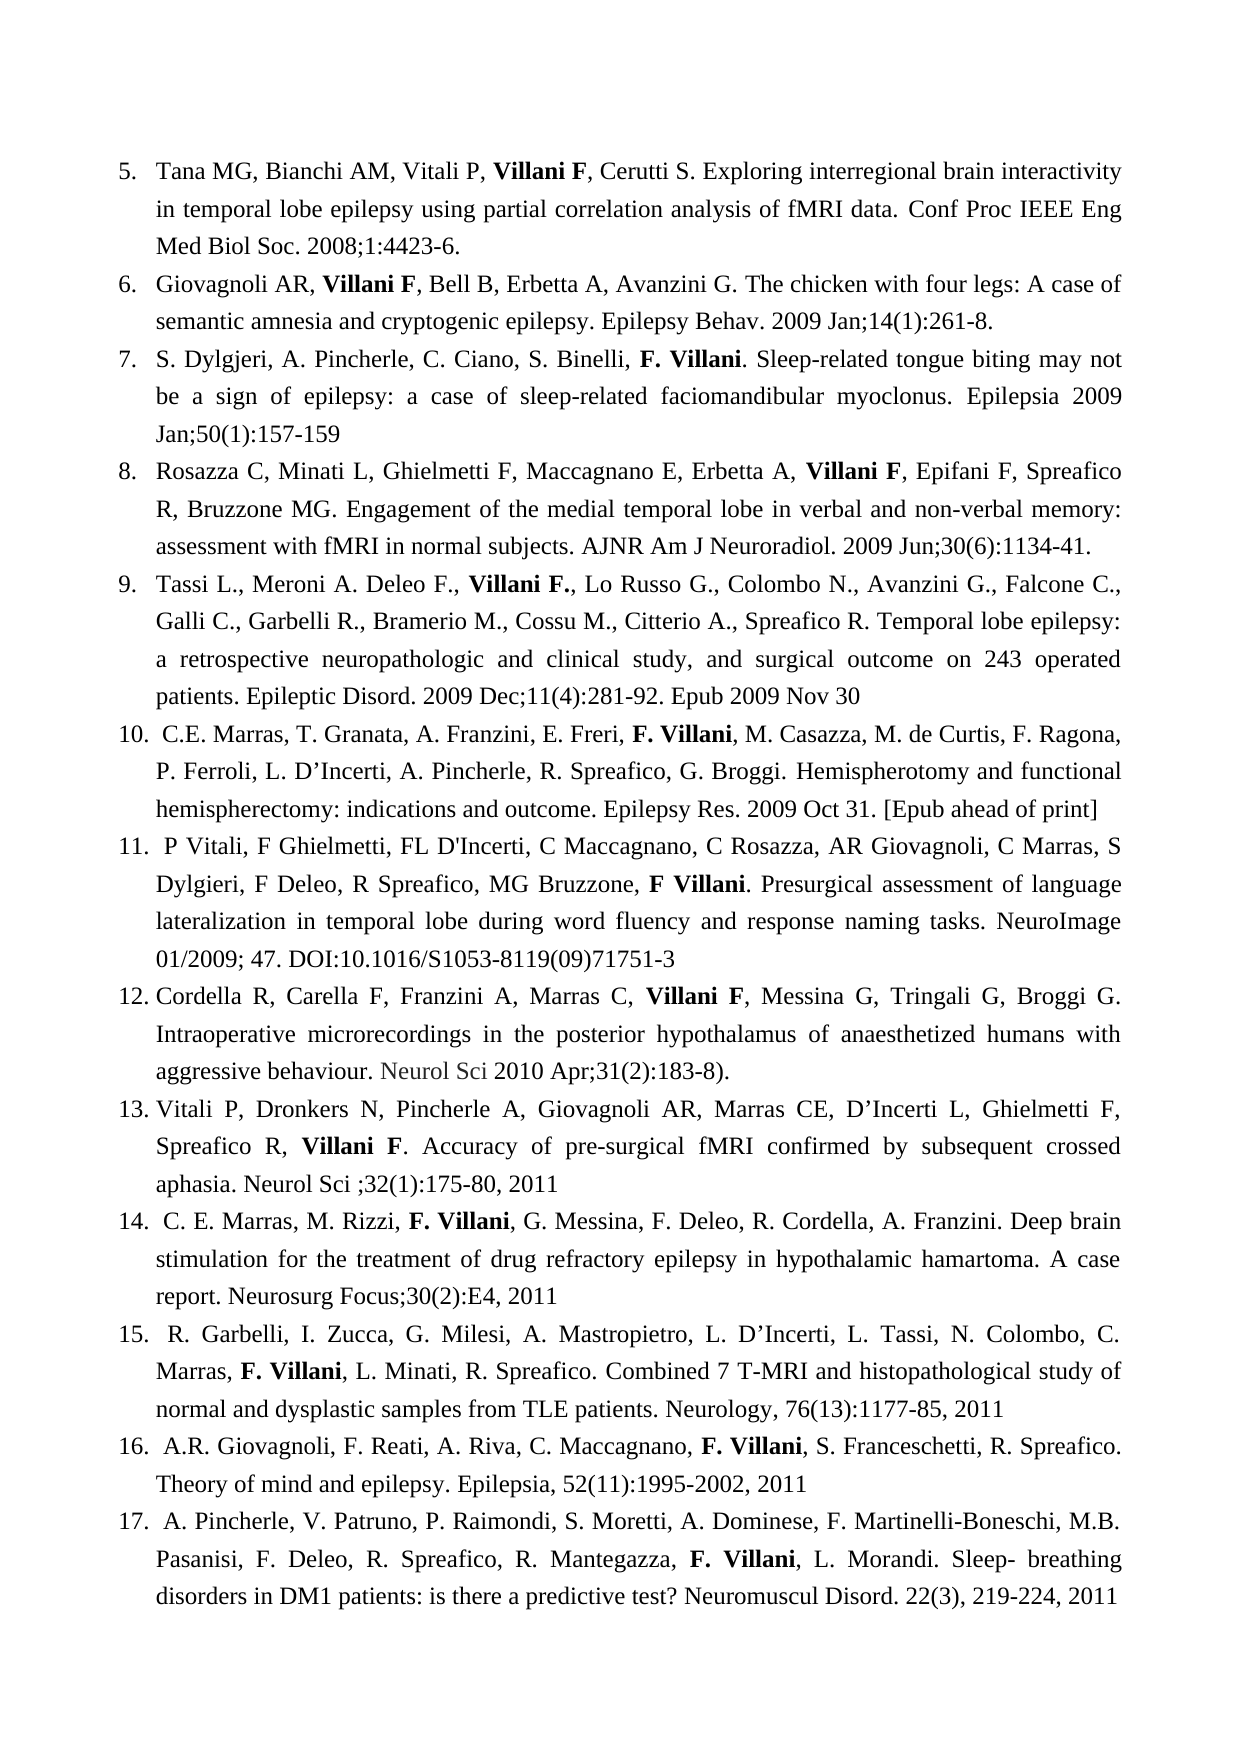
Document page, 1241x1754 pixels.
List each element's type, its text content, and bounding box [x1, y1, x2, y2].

list P Vitali, F Ghielmetti, FL D'Incerti, C Maccagnano, C Rosazza, AR Giovagnoli, C Marras, S Dylgieri, F Deleo, R Spreafico, MG Bruzzone, F Villani. Presurgical assessment of language lateralization in temporal lobe during word fluency and response naming tasks. NeuroImage 01/2009; 47. DOI:10.1016/S1053-8119(09)71751-3 [118, 823, 1122, 973]
list C. E. Marras, M. Rizzi, F. Villani, G. Messina, F. Deleo, R. Cordella, A. Franzini. Deep brain stimulation for the treatment of drug refractory epilepsy in hypothalamic hamartoma. A case report. Neurosurg Focus;30(2):E4, 2011 [118, 1198, 1122, 1310]
list R. Garbelli, I. Zucca, G. Milesi, A. Mastropietro, L. D’Incerti, L. Tassi, N. Colombo, C. Marras, F. Villani, L. Minati, R. Spreafico. Combined 7 T-MRI and histopathological study of normal and dysplastic samples from TLE patients. Neurology, 76(13):1177-85, 2011 [118, 1310, 1122, 1423]
list Vitali P, Dronkers N, Pincherle A, Giovagnoli AR, Marras CE, D’Incerti L, Ghielmetti F, Spreafico R, Villani F. Accuracy of pre-surgical fMRI confirmed by subsequent crossed aphasia. Neurol Sci ;32(1):175-80, 2011 [118, 1085, 1122, 1198]
list A. Pincherle, V. Patruno, P. Raimondi, S. Moretti, A. Dominese, F. Martinelli-Boneschi, M.B. Pasanisi, F. Deleo, R. Spreafico, R. Mantegazza, F. Villani, L. Morandi. Sleep- breathing disorders in DM1 patients: is there a predictive test? Neuromuscul Disord. 22(3), 219-224, 2011 [118, 1498, 1122, 1610]
list S. Dylgjeri, A. Pincherle, C. Ciano, S. Binelli, F. Villani. Sleep-related tongue biting may not be a sign of epilepsy: a case of sleep-related faciomandibular myoclonus. Epilepsia 2009 Jan;50(1):157-159 [118, 335, 1122, 448]
list Cordella R, Carella F, Franzini A, Marras C, Villani F, Messina G, Tringali G, Broggi G. Intraoperative microrecordings in the posterior hypothalamus of anaesthetized humans with aggressive behaviour. Neurol Sci 2010 Apr;31(2):183-8). [118, 973, 1122, 1085]
list Tana MG, Bianchi AM, Vitali P, Villani F, Cerutti S. Exploring interregional brain interactivity in temporal lobe epilepsy using partial correlation analysis of fMRI data. Conf Proc IEEE Eng Med Biol Soc. 2008;1:4423-6. [118, 148, 1122, 260]
list A.R. Giovagnoli, F. Reati, A. Riva, C. Maccagnano, F. Villani, S. Franceschetti, R. Spreafico. Theory of mind and epilepsy. Epilepsia, 52(11):1995-2002, 2011 [118, 1423, 1122, 1498]
list Giovagnoli AR, Villani F, Bell B, Erbetta A, Avanzini G. The chicken with four legs: A case of semantic amnesia and cryptogenic epilepsy. Epilepsy Behav. 2009 Jan;14(1):261-8. [118, 260, 1122, 335]
list Tassi L., Meroni A. Deleo F., Villani F., Lo Russo G., Colombo N., Avanzini G., Falcone C., Galli C., Garbelli R., Bramerio M., Cossu M., Citterio A., Spreafico R. Temporal lobe epilepsy: a retrospective neuropathologic and clinical study, and surgical outcome on 243 operated patients. Epileptic Disord. 2009 Dec;11(4):281-92. Epub 2009 Nov 30 [118, 560, 1122, 710]
list C.E. Marras, T. Granata, A. Franzini, E. Freri, F. Villani, M. Casazza, M. de Curtis, F. Ragona, P. Ferroli, L. D’Incerti, A. Pincherle, R. Spreafico, G. Broggi. Hemispherotomy and functional hemispherectomy: indications and outcome. Epilepsy Res. 2009 Oct 31. [Epub ahead of print] [118, 710, 1122, 823]
list Rosazza C, Minati L, Ghielmetti F, Maccagnano E, Erbetta A, Villani F, Epifani F, Spreafico R, Bruzzone MG. Engagement of the medial temporal lobe in verbal and non-verbal memory: assessment with fMRI in normal subjects. AJNR Am J Neuroradiol. 2009 Jun;30(6):1134-41. [118, 448, 1122, 560]
